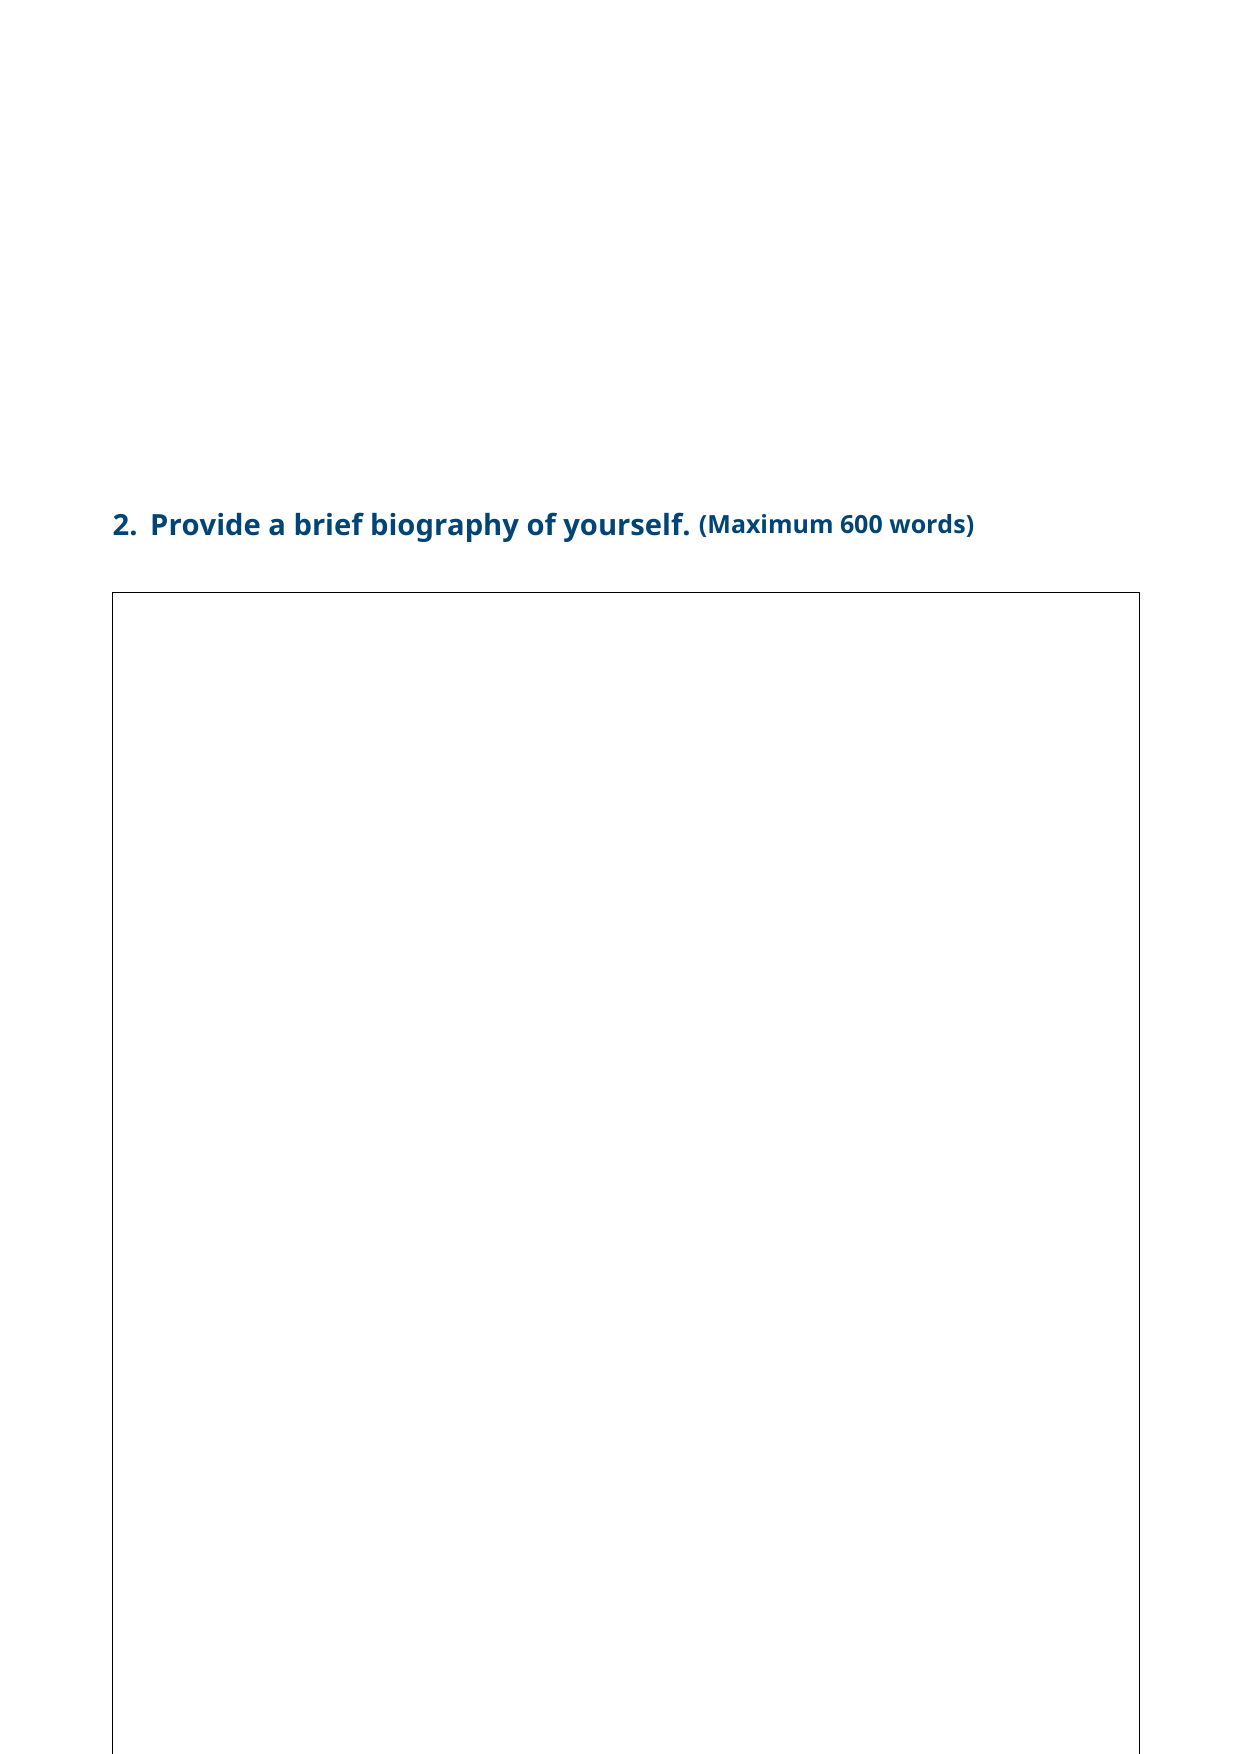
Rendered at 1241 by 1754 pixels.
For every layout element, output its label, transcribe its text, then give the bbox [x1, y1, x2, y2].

list Provide a brief biography of yourself. (Maximum 600 words) [112, 504, 1128, 544]
